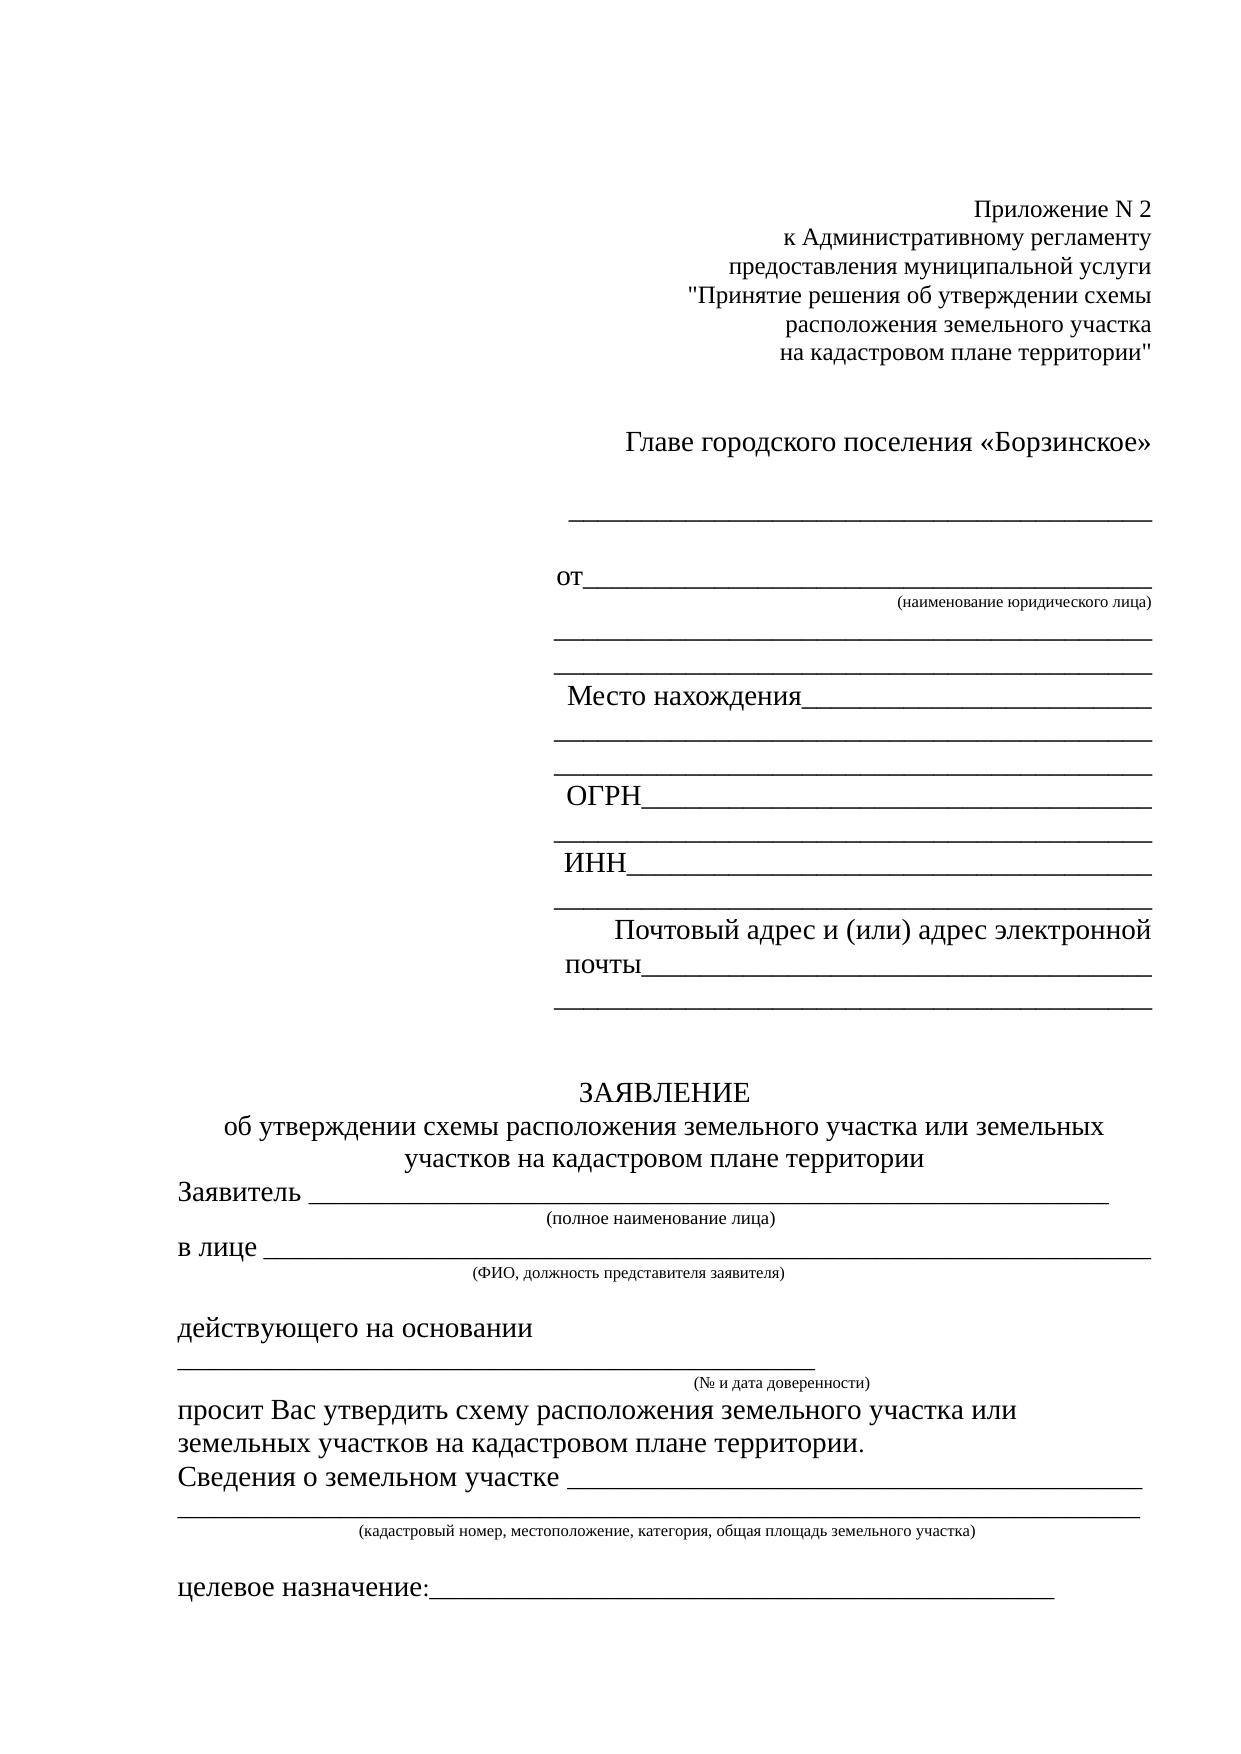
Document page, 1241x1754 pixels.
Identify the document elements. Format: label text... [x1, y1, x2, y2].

text об утверждении схемы расположения земельного участка или земельных участков на кадастровом плане территории [177, 1109, 1152, 1174]
text от_______________________________________ [177, 558, 1152, 591]
text Почтовый адрес и (или) адрес электронной почты___________________________________ [177, 912, 1152, 979]
text действующего на основании ___________________________________________________ [177, 1310, 1152, 1373]
text ОГРН___________________________________ [177, 778, 1152, 812]
text ________________________________________ [177, 491, 1152, 524]
text на кадастровом плане территории" [177, 337, 1152, 366]
text в лице _______________________________________________________________________ [177, 1229, 1152, 1262]
text _________________________________________ [177, 745, 1152, 778]
text "Принятие решения об утверждении схемы [177, 280, 1152, 309]
text _________________________________________ [177, 979, 1152, 1013]
text Место нахождения________________________ [177, 678, 1152, 711]
text Заявитель ________________________________________________________________ [177, 1174, 1152, 1207]
text _________________________________________ [177, 812, 1152, 845]
text (наименование юридического лица) [177, 591, 1152, 611]
text Сведения о земельном участке ______________________________________________ _____________________________________________________________________________ [177, 1459, 1152, 1521]
text (кадастровый номер, местоположение, категория, общая площадь земельного участка) [177, 1521, 1152, 1540]
text _________________________________________ [177, 644, 1152, 678]
text (№ и дата доверенности) [177, 1373, 1152, 1392]
text _________________________________________ [177, 879, 1152, 912]
text расположения земельного участка [177, 309, 1152, 337]
text _________________________________________ [177, 611, 1152, 644]
text Приложение N 2 [177, 194, 1152, 222]
text просит Вас утвердить схему расположения земельного участка или земельных участков на кадастровом плане территории. [177, 1392, 1152, 1459]
text целевое назначение:__________________________________________________ [177, 1569, 1152, 1603]
text предоставления муниципальной услуги [177, 251, 1152, 280]
text (ФИО, должность представителя заявителя) [398, 1262, 1152, 1282]
text _________________________________________ [177, 711, 1152, 745]
text ИНН____________________________________ [177, 845, 1152, 879]
text к Административному регламенту [177, 222, 1152, 251]
text (полное наименование лица) [472, 1207, 1152, 1229]
text ЗАЯВЛЕНИЕ [177, 1075, 1152, 1109]
text Главе городского поселения «Борзинское» [177, 424, 1152, 457]
